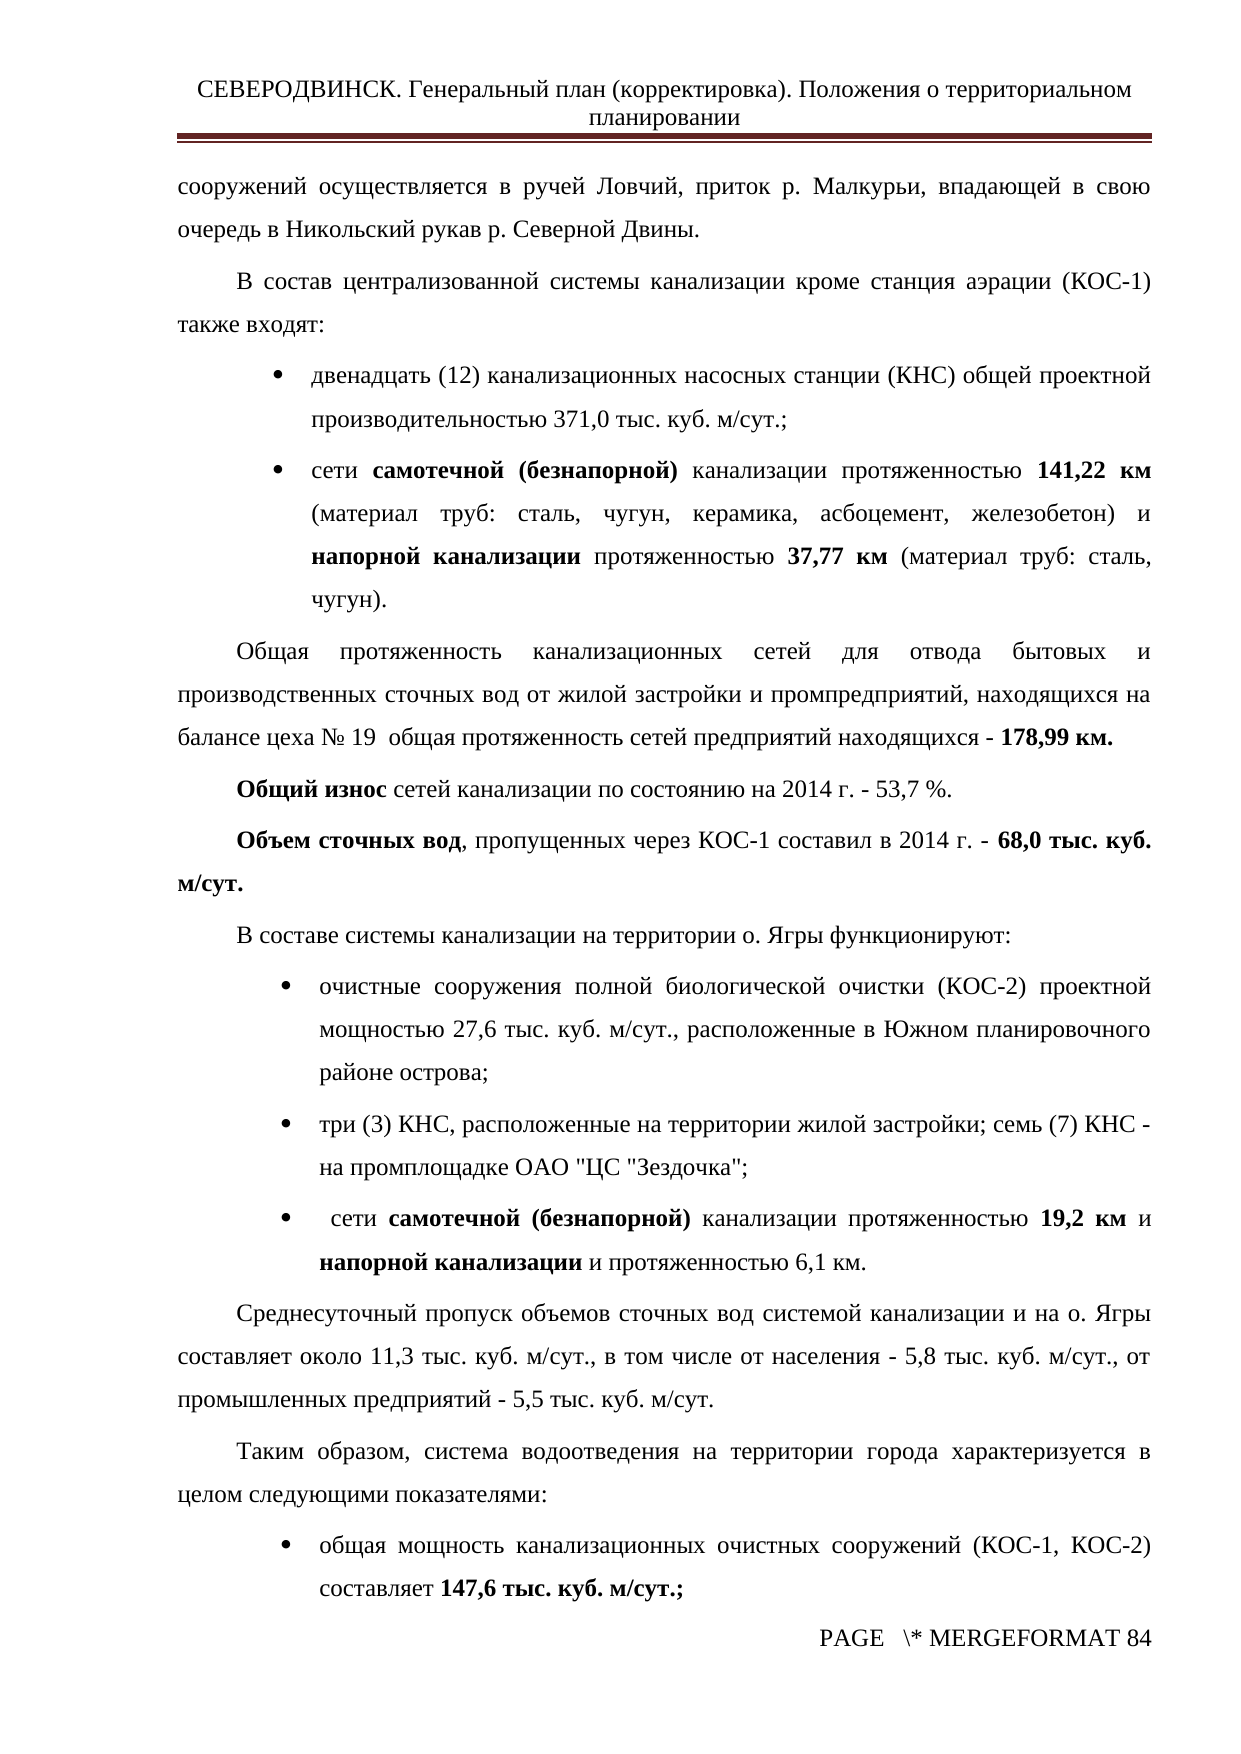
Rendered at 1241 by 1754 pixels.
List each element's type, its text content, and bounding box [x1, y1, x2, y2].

list сети самотечной (безнапорной) канализации протяженностью 141,22 км (материал труб: сталь, чугун, керамика, асбоцемент, железобетон) и напорной канализации протяженностью 37,77 км (материал труб: сталь, чугун). [274, 455, 1152, 613]
text Общая протяженность канализационных сетей для отвода бытовых и производственных сточных вод от жилой застройки и промпредприятий, находящихся на балансе цеха № 19 общая протяженность сетей предприятий находящихся - 178,99 км. [177, 636, 1152, 751]
text Общий износ сетей канализации по состоянию на 2014 г. - 53,7 %. [177, 774, 1152, 802]
list общая мощность канализационных очистных сооружений (КОС-1, КОС-2) составляет 147,6 тыс. куб. м/сут.; [282, 1530, 1152, 1602]
list очистные сооружения полной биологической очистки (КОС-2) проектной мощностью 27,6 тыс. куб. м/сут., расположенные в Южном планировочного районе острова; [282, 971, 1152, 1086]
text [177, 171, 1152, 243]
text Объем сточных вод, пропущенных через КОС-1 составил в 2014 г. - 68,0 тыс. куб. м/сут. [177, 825, 1152, 897]
list двенадцать (12) канализационных насосных станции (КНС) общей проектной производительностью 371,0 тыс. куб. м/сут.; [274, 361, 1152, 432]
text В составе системы канализации на территории о. Ягры функционируют: [177, 920, 1152, 948]
list три (3) КНС, расположенные на территории жилой застройки; семь (7) КНС - на промплощадке ОАО "ЦС "Зездочка"; [282, 1109, 1152, 1181]
list сети самотечной (безнапорной) канализации протяженностью 19,2 км и напорной канализации и протяженностью 6,1 км. [282, 1203, 1152, 1275]
text Таким образом, система водоотведения на территории города характеризуется в целом следующими показателями: [177, 1436, 1152, 1508]
text Среднесуточный пропуск объемов сточных вод системой канализации и на о. Ягры составляет около 11,3 тыс. куб. м/сут., в том числе от населения - 5,8 тыс. куб. м/сут., от промышленных предприятий - 5,5 тыс. куб. м/сут. [177, 1298, 1152, 1413]
text В состав централизованной системы канализации кроме станция аэрации (КОС-1) также входят: [177, 266, 1152, 338]
